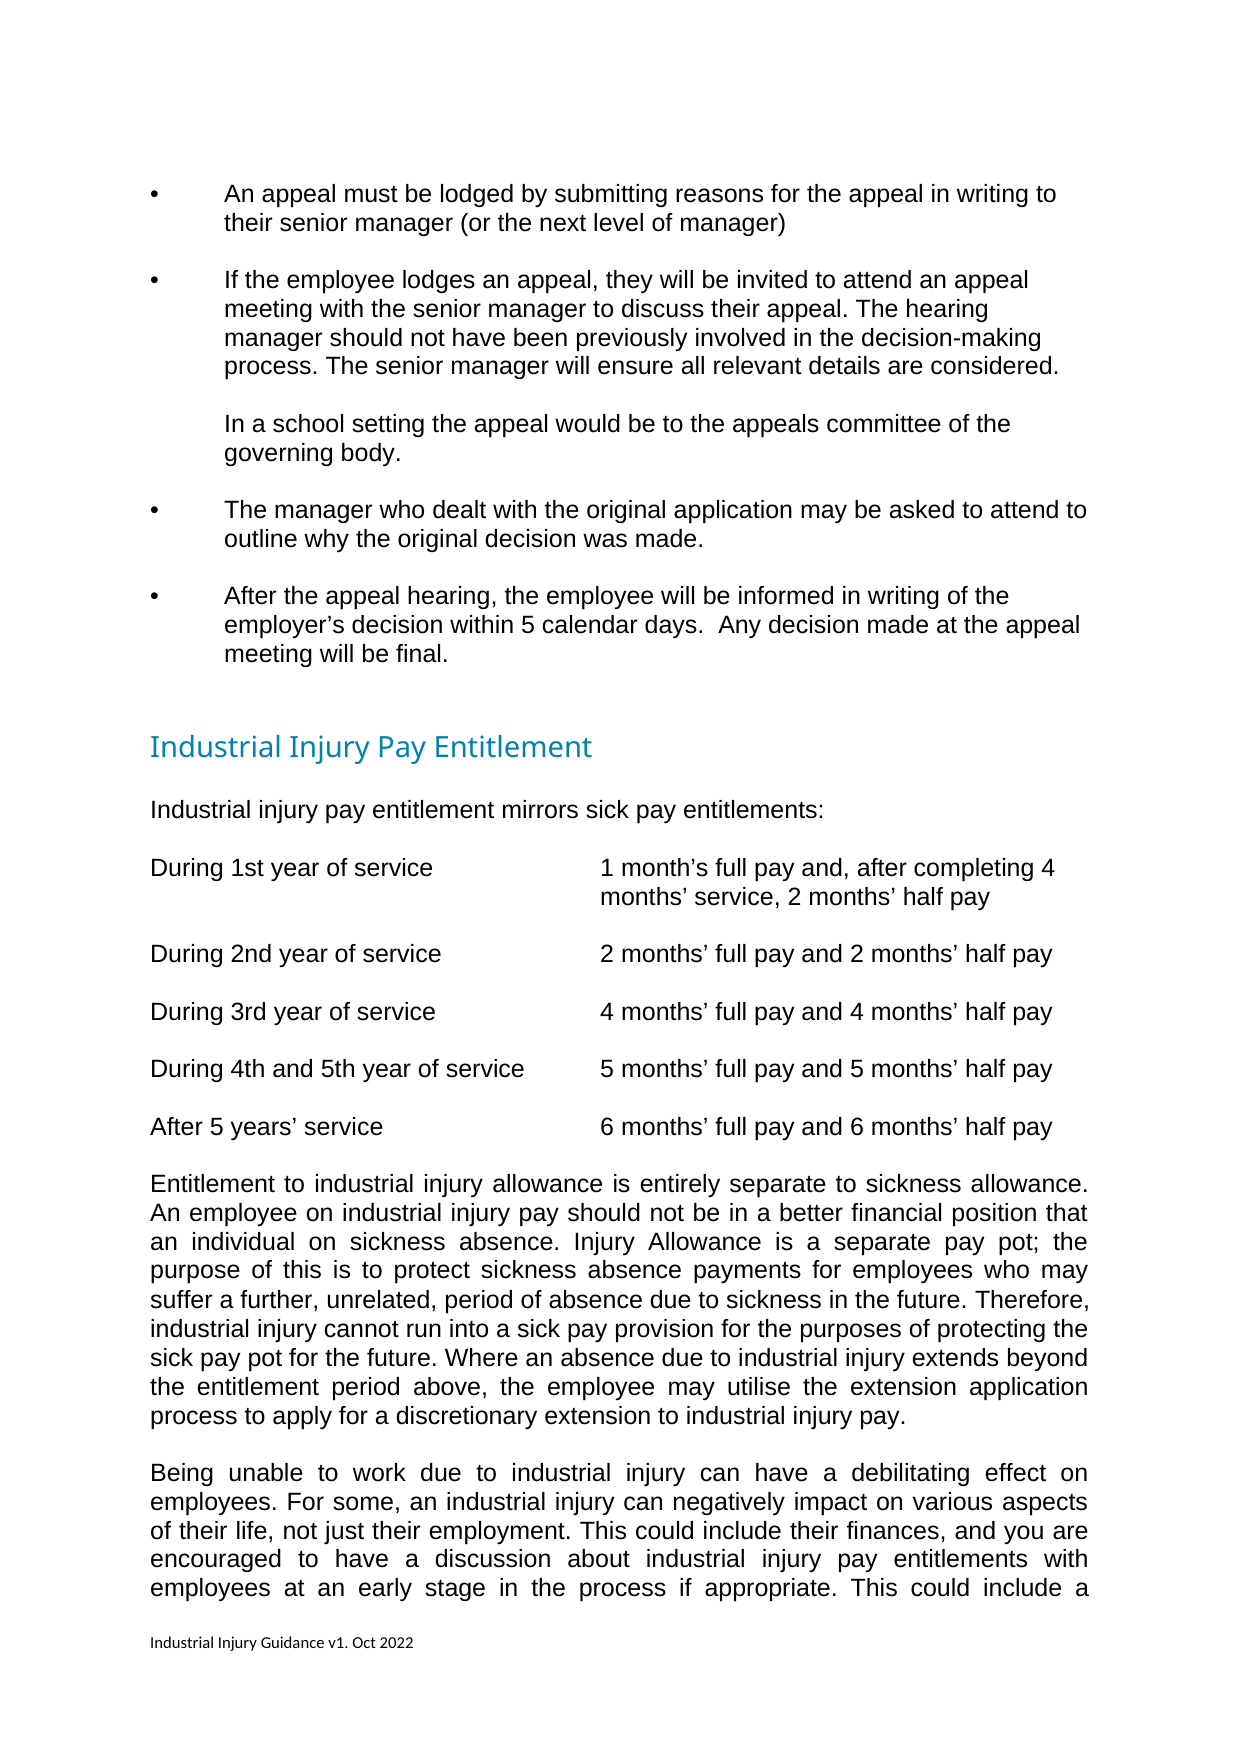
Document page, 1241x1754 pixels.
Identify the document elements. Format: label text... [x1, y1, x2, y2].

text • An appeal must be lodged by submitting reasons for the appeal in writing to their senior manager (or the next level of manager) [150, 179, 1090, 236]
text During 3rd year of service 4 months’ full pay and 4 months’ half pay [150, 996, 1090, 1025]
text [150, 1458, 1090, 1602]
text • The manager who dealt with the original application may be asked to attend to outline why the original decision was made. [150, 495, 1090, 552]
text In a school setting the appeal would be to the appeals committee of the governing body. [150, 409, 1090, 466]
text Industrial injury pay entitlement mirrors sick pay entitlements: [150, 795, 1090, 824]
text During 2nd year of service 2 months’ full pay and 2 months’ half pay [150, 939, 1090, 968]
text • If the employee lodges an appeal, they will be invited to attend an appeal meeting with the senior manager to discuss their appeal. The hearing manager should not have been previously involved in the decision-making process. The senior manager will ensure all relevant details are considered. [150, 265, 1090, 380]
text Industrial Injury Pay Entitlement [150, 727, 1090, 766]
text After 5 years’ service 6 months’ full pay and 6 months’ half pay [150, 1111, 1090, 1140]
text Entitlement to industrial injury allowance is entirely separate to sickness allowance. An employee on industrial injury pay should not be in a better financial position that an individual on sickness absence. Injury Allowance is a separate pay pot; the purpose of this is to protect sickness absence payments for employees who may suffer a further, unrelated, period of absence due to sickness in the future. Therefore, industrial injury cannot run into a sick pay provision for the purposes of protecting the sick pay pot for the future. Where an absence due to industrial injury extends beyond the entitlement period above, the employee may utilise the extension application process to apply for a discretionary extension to industrial injury pay. [150, 1169, 1090, 1429]
text • After the appeal hearing, the employee will be informed in writing of the employer’s decision within 5 calendar days. Any decision made at the appeal meeting will be final. [150, 581, 1090, 667]
text During 4th and 5th year of service 5 months’ full pay and 5 months’ half pay [150, 1054, 1090, 1083]
text During 1st year of service 1 month’s full pay and, after completing 4 months’ service, 2 months’ half pay [150, 853, 1090, 910]
